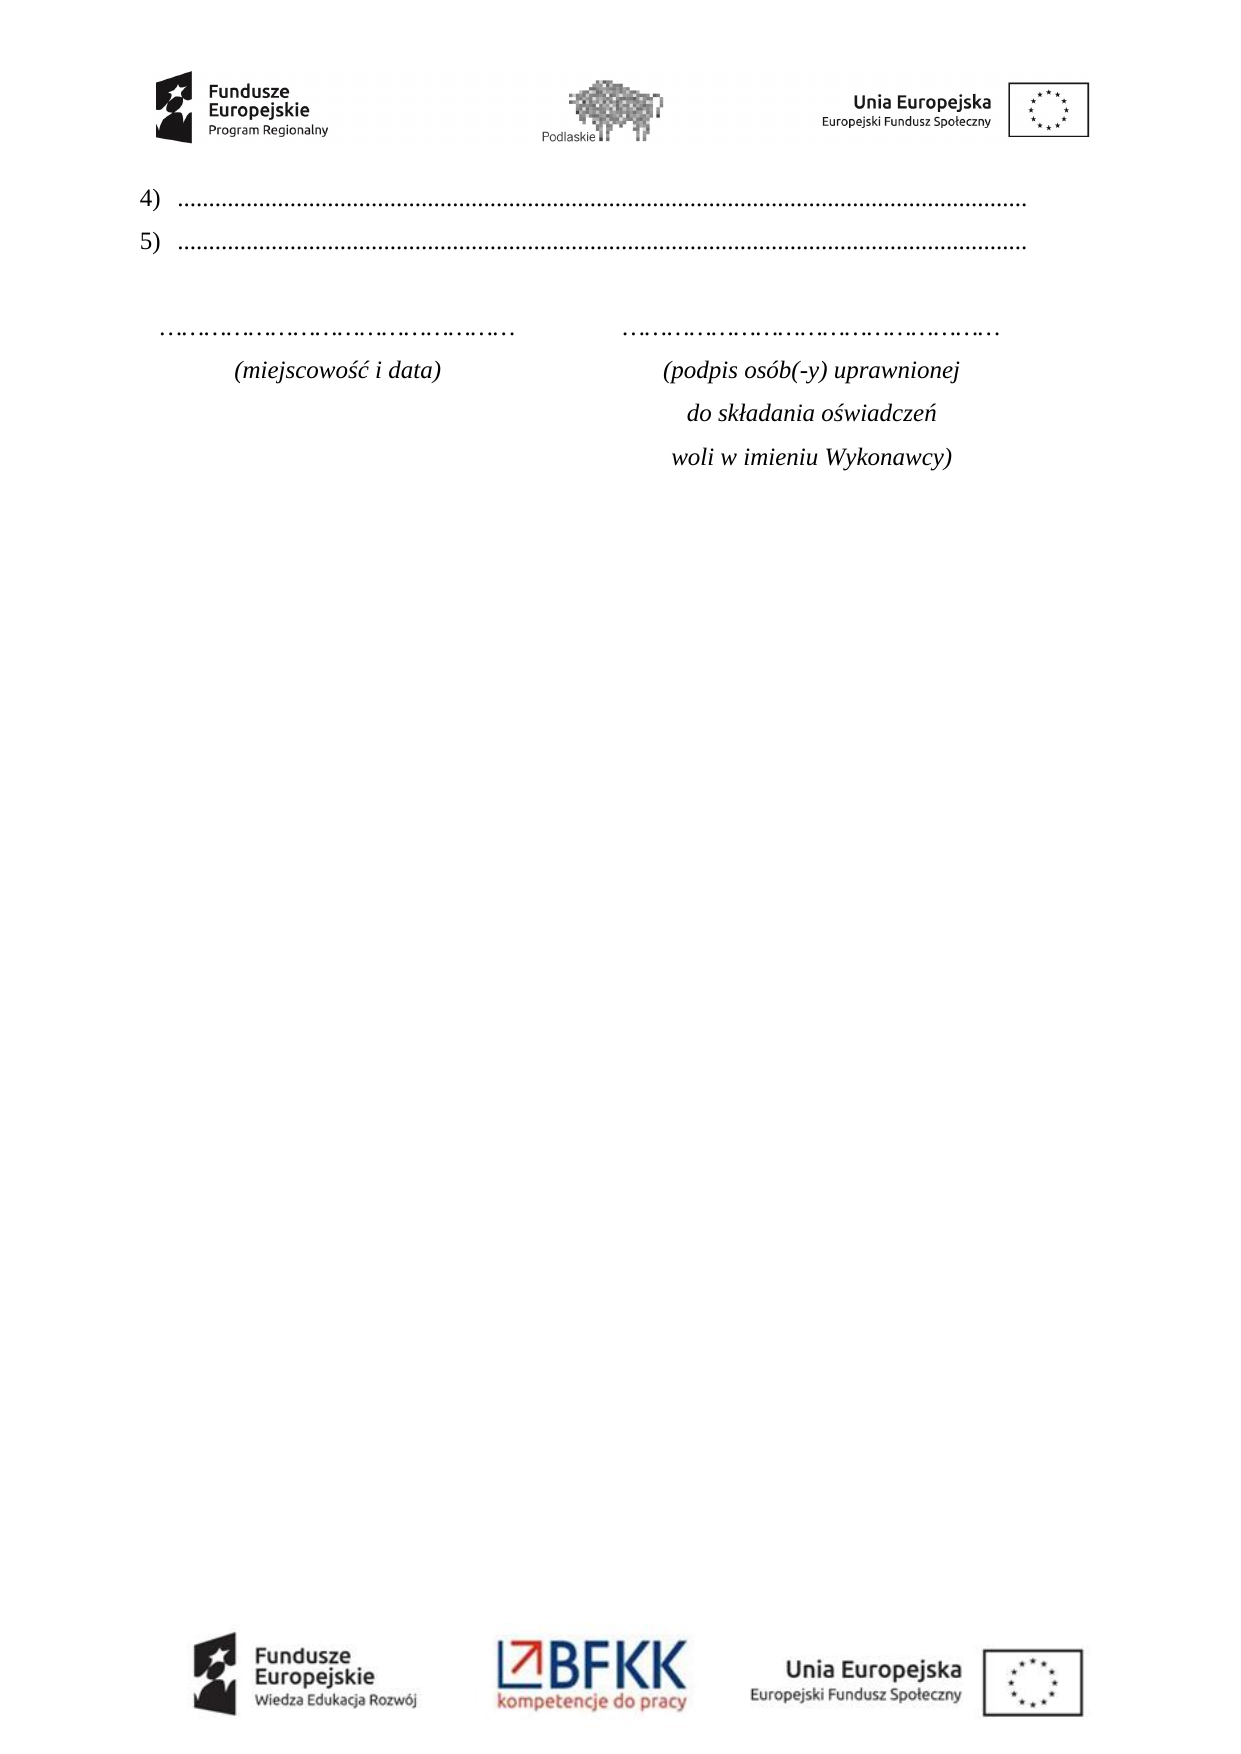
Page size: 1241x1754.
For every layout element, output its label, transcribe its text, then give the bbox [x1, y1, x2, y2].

list ........................................................................................................................................ [139, 183, 1138, 212]
table_header ………………………………………… (miejscowość i data) [103, 312, 572, 484]
list ........................................................................................................................................ [139, 226, 1138, 255]
table_header …………………………………………… (podpis osób(-y) uprawnionej do składania oświadczeń woli w imieniu Wykonawcy) [572, 312, 1051, 484]
picture [177, 1623, 1092, 1729]
picture [147, 66, 1093, 149]
